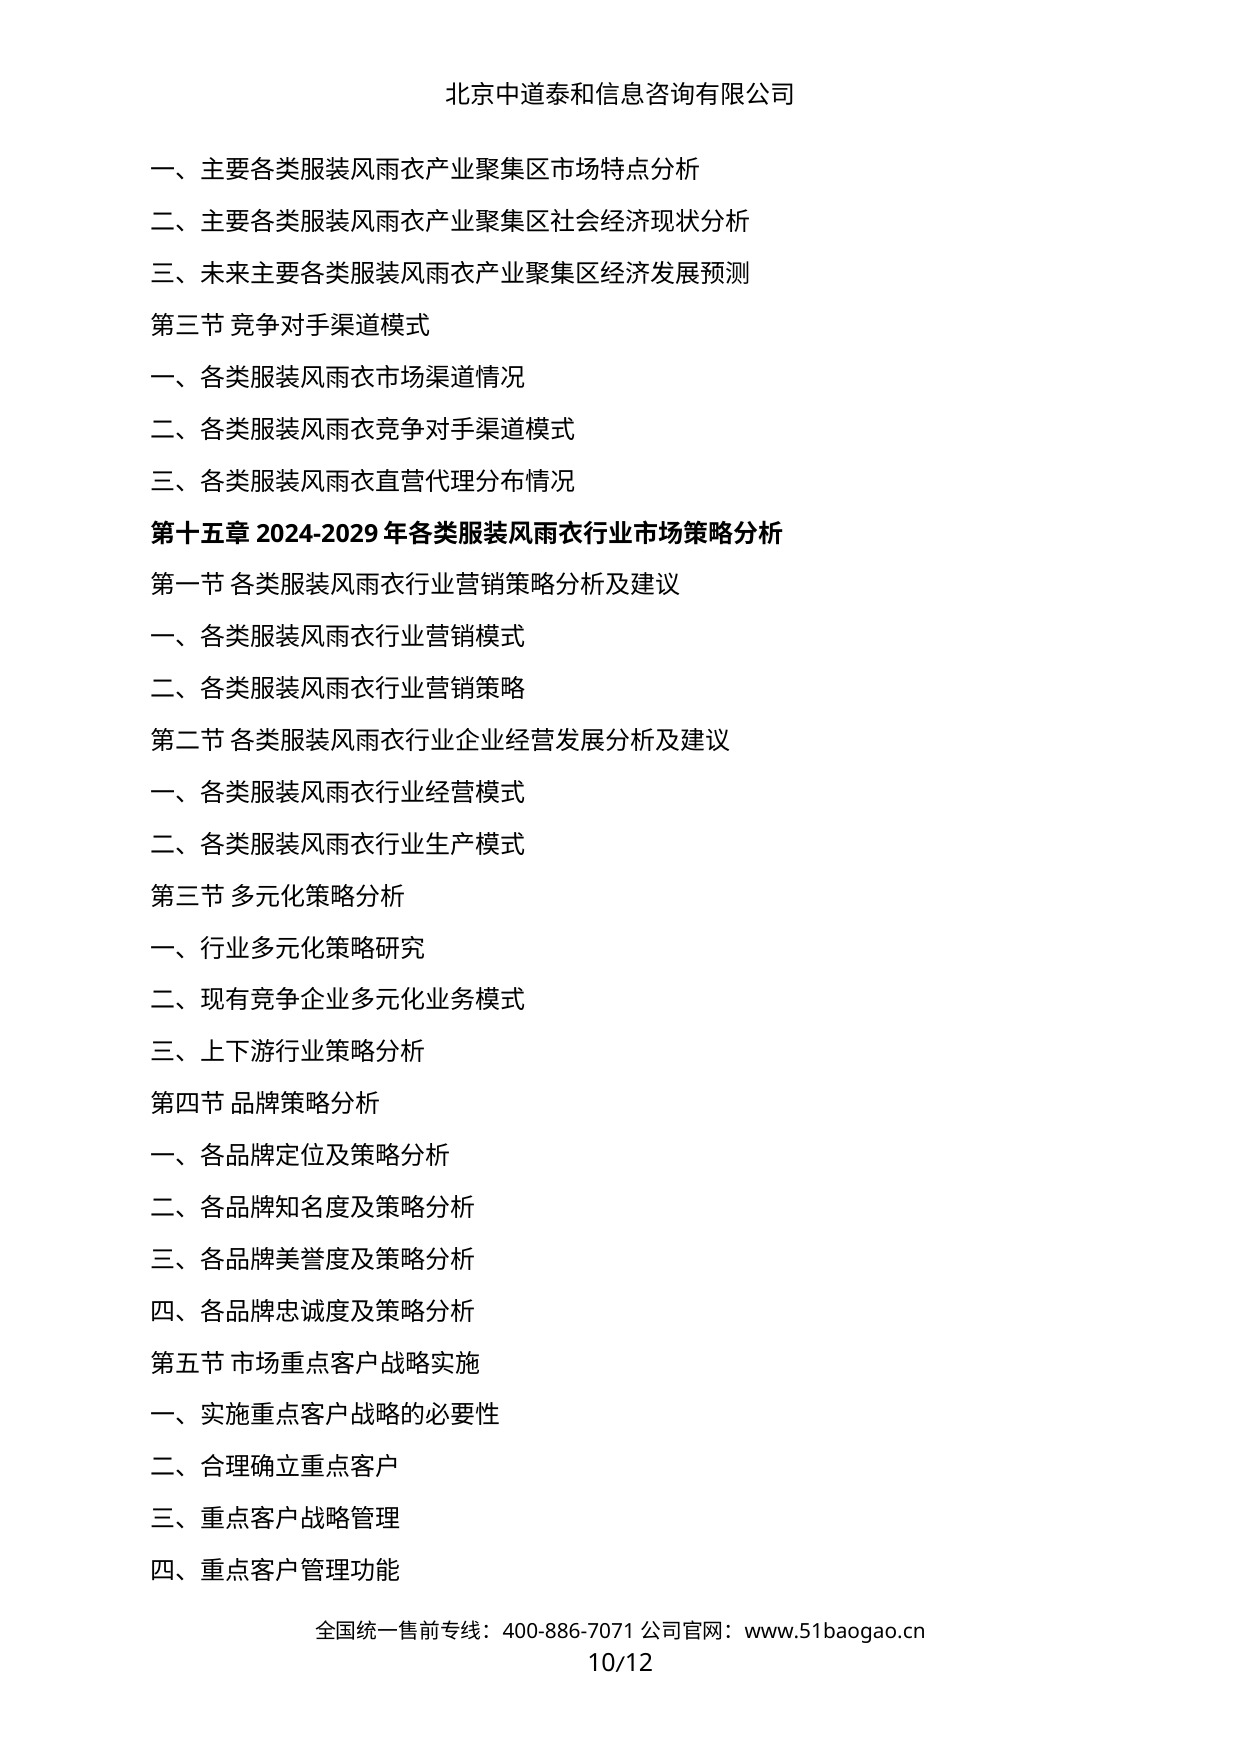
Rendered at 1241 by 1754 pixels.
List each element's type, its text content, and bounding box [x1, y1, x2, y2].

text 一、实施重点客户战略的必要性 [150, 1395, 1090, 1431]
text 二、各品牌知名度及策略分析 [150, 1187, 1090, 1224]
text 三、各品牌美誉度及策略分析 [150, 1239, 1090, 1276]
text 四、重点客户管理功能 [150, 1551, 1090, 1587]
text 一、各类服装风雨衣行业营销模式 [150, 617, 1090, 653]
text 二、现有竞争企业多元化业务模式 [150, 980, 1090, 1016]
text 第二节 各类服装风雨衣行业企业经营发展分析及建议 [150, 721, 1090, 757]
text 第一节 各类服装风雨衣行业营销策略分析及建议 [150, 565, 1090, 601]
text 二、主要各类服装风雨衣产业聚集区社会经济现状分析 [150, 202, 1090, 238]
text 二、各类服装风雨衣行业营销策略 [150, 669, 1090, 705]
text 第三节 多元化策略分析 [150, 876, 1090, 912]
text 三、未来主要各类服装风雨衣产业聚集区经济发展预测 [150, 254, 1090, 290]
text 第五节 市场重点客户战略实施 [150, 1343, 1090, 1379]
text 一、各品牌定位及策略分析 [150, 1136, 1090, 1172]
text 第三节 竞争对手渠道模式 [150, 306, 1090, 342]
text 一、主要各类服装风雨衣产业聚集区市场特点分析 [150, 150, 1090, 186]
text 第四节 品牌策略分析 [150, 1084, 1090, 1120]
text 四、各品牌忠诚度及策略分析 [150, 1291, 1090, 1327]
text 一、行业多元化策略研究 [150, 928, 1090, 964]
text 一、各类服装风雨衣市场渠道情况 [150, 357, 1090, 394]
text 三、各类服装风雨衣直营代理分布情况 [150, 461, 1090, 497]
text 二、各类服装风雨衣竞争对手渠道模式 [150, 409, 1090, 446]
text 第十五章 2024-2029年各类服装风雨衣行业市场策略分析 [150, 513, 1090, 549]
text 二、各类服装风雨衣行业生产模式 [150, 824, 1090, 861]
text 三、上下游行业策略分析 [150, 1032, 1090, 1068]
text 二、合理确立重点客户 [150, 1447, 1090, 1483]
text 三、重点客户战略管理 [150, 1499, 1090, 1535]
text 一、各类服装风雨衣行业经营模式 [150, 772, 1090, 809]
